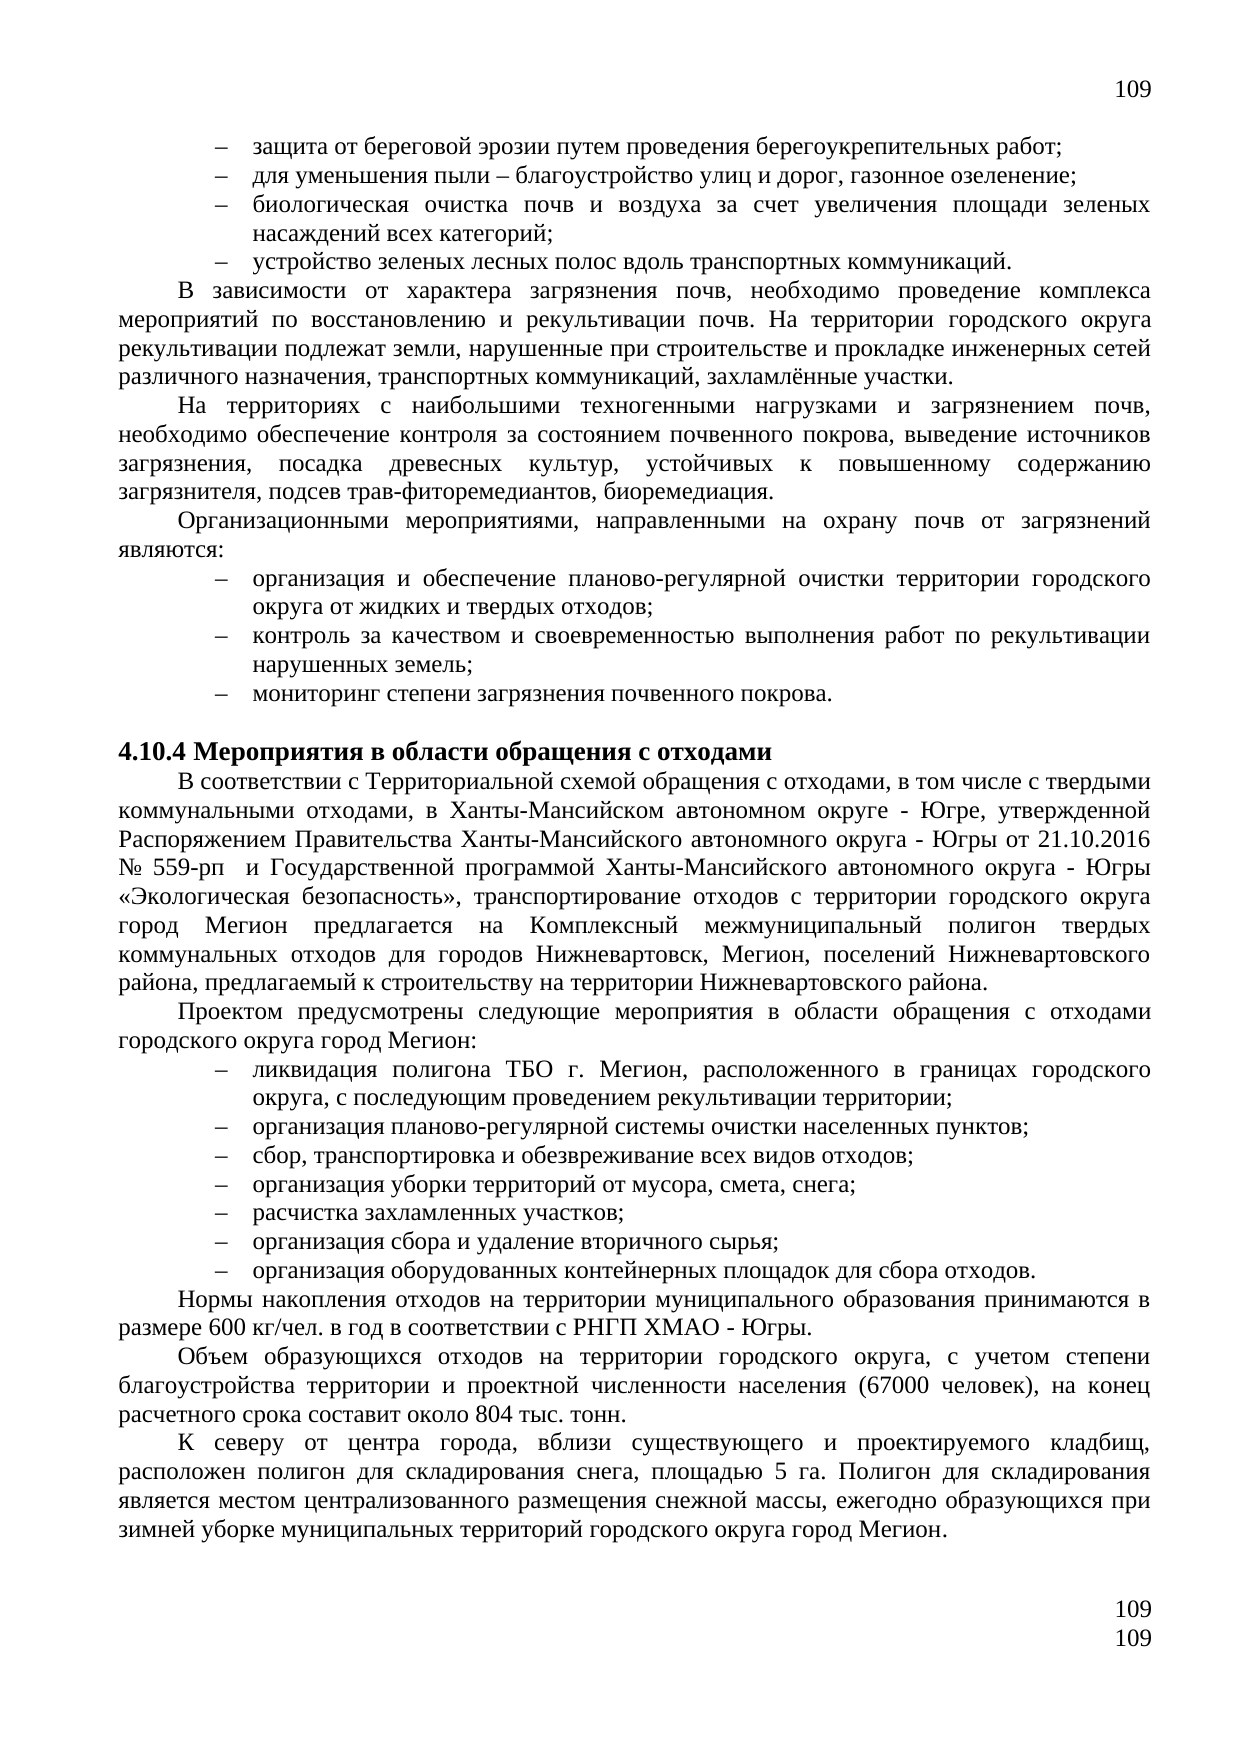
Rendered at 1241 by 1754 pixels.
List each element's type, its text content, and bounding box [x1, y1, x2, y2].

list организация планово-регулярной системы очистки населенных пунктов; [215, 1111, 1152, 1140]
list организация сбора и удаление вторичного сырья; [215, 1226, 1152, 1255]
list организация и обеспечение планово-регулярной очистки территории городского округа от жидких и твердых отходов; [215, 563, 1152, 620]
subtitle Мероприятия в области обращения с отходами [118, 735, 1152, 766]
list расчистка захламленных участков; [215, 1197, 1152, 1226]
text В соответствии с Территориальной схемой обращения с отходами, в том числе с твердыми коммунальными отходами, в Ханты-Мансийском автономном округе - Югре, утвержденной Распоряжением Правительства Ханты-Мансийского автономного округа - Югры от 21.10.2016 № 559-рп и Государственной программой Ханты-Мансийского автономного округа - Югры «Экологическая безопасность», транспортирование отходов с территории городского округа город Мегион предлагается на Комплексный межмуниципальный полигон твердых коммунальных отходов для городов Нижневартовск, Мегион, поселений Нижневартовского района, предлагаемый к строительству на территории Нижневартовского района. [118, 766, 1152, 996]
list контроль за качеством и своевременностью выполнения работ по рекультивации нарушенных земель; [215, 620, 1152, 678]
list сбор, транспортировка и обезвреживание всех видов отходов; [215, 1140, 1152, 1169]
text Организационными мероприятиями, направленными на охрану почв от загрязнений являются: [118, 505, 1152, 563]
list защита от береговой эрозии путем проведения берегоукрепительных работ; [215, 131, 1152, 160]
text Проектом предусмотрены следующие мероприятия в области обращения с отходами городского округа город Мегион: [118, 996, 1152, 1054]
list биологическая очистка почв и воздуха за счет увеличения площади зеленых насаждений всех категорий; [215, 189, 1152, 246]
list мониторинг степени загрязнения почвенного покрова. [215, 678, 1152, 706]
text Объем образующихся отходов на территории городского округа, с учетом степени благоустройства территории и проектной численности населения (67000 человек), на конец расчетного срока составит около 804 тыс. тонн. [118, 1341, 1152, 1427]
text К северу от центра города, вблизи существующего и проектируемого кладбищ, расположен полигон для складирования снега, площадью 5 га. Полигон для складирования является местом централизованного размещения снежной массы, ежегодно образующихся при зимней уборке муниципальных территорий городского округа город Мегион. [118, 1427, 1152, 1542]
list устройство зеленых лесных полос вдоль транспортных коммуникаций. [215, 246, 1152, 275]
text Нормы накопления отходов на территории муниципального образования принимаются в размере 600 кг/чел. в год в соответствии с РНГП ХМАО - Югры. [118, 1284, 1152, 1341]
list организация оборудованных контейнерных площадок для сбора отходов. [215, 1255, 1152, 1284]
text На территориях с наибольшими техногенными нагрузками и загрязнением почв, необходимо обеспечение контроля за состоянием почвенного покрова, выведение источников загрязнения, посадка древесных культур, устойчивых к повышенному содержанию загрязнителя, подсев трав-фиторемедиантов, биоремедиация. [118, 390, 1152, 505]
list для уменьшения пыли – благоустройство улиц и дорог, газонное озеленение; [215, 160, 1152, 189]
list организация уборки территорий от мусора, смета, снега; [215, 1169, 1152, 1197]
text В зависимости от характера загрязнения почв, необходимо проведение комплекса мероприятий по восстановлению и рекультивации почв. На территории городского округа рекультивации подлежат земли, нарушенные при строительстве и прокладке инженерных сетей различного назначения, транспортных коммуникаций, захламлённые участки. [118, 275, 1152, 390]
list ликвидация полигона ТБО г. Мегион, расположенного в границах городского округа, с последующим проведением рекультивации территории; [215, 1054, 1152, 1111]
